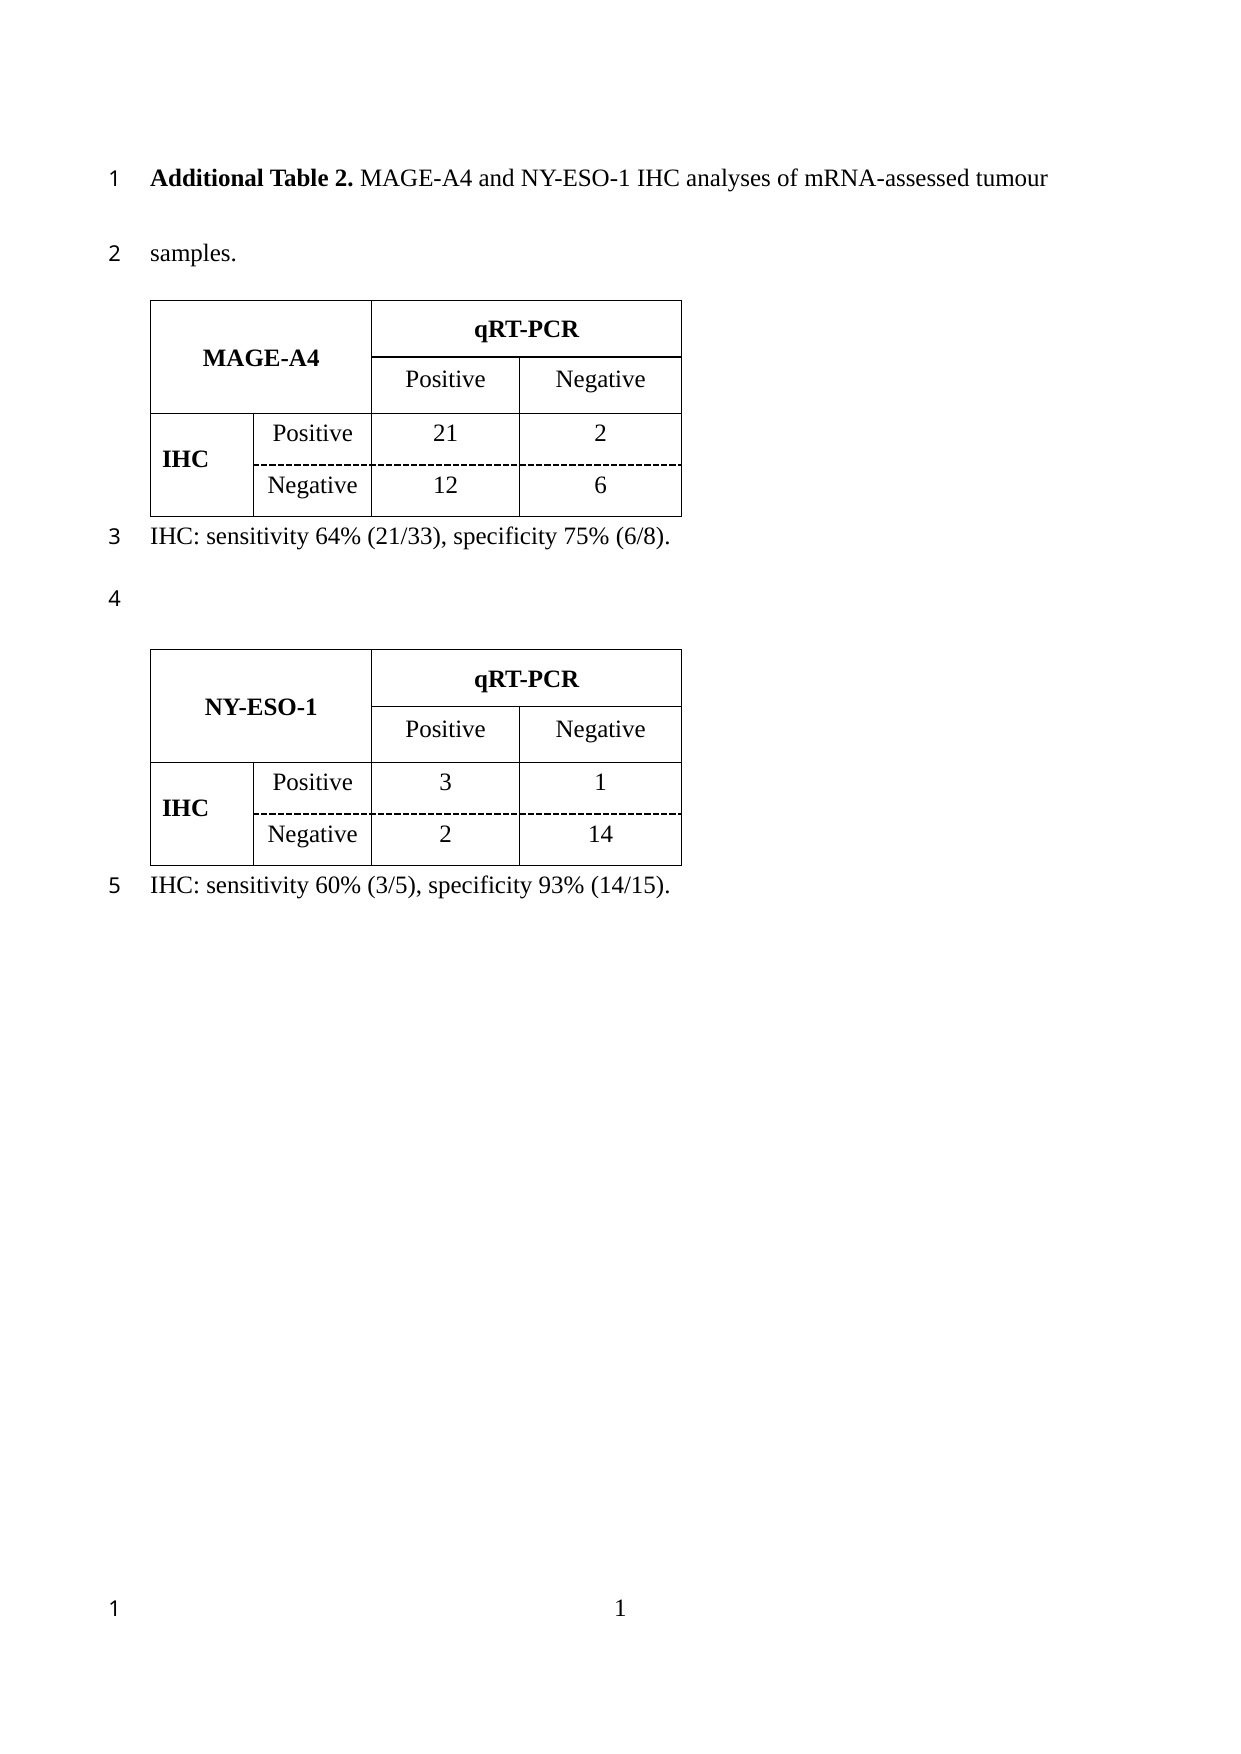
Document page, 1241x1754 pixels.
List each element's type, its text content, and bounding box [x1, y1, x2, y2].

table_cell Positive [254, 763, 371, 813]
table_cell 2 [520, 414, 681, 464]
table_cell IHC [151, 763, 253, 865]
table_cell Negative [254, 464, 371, 516]
table_cell 1 [520, 763, 681, 813]
table_header NY-ESO-1 [151, 650, 371, 762]
table_header qRT-PCR [372, 301, 681, 356]
table_header qRT-PCR [372, 650, 681, 706]
table_cell 6 [520, 464, 681, 516]
table_cell 21 [372, 414, 519, 464]
text Additional Table 2. MAGE-A4 and NY-ESO-1 IHC analyses of mRNA-assessed tumour samples. [150, 159, 1090, 271]
table_cell Positive [372, 707, 519, 762]
table_cell IHC [151, 414, 253, 516]
text IHC: sensitivity 64% (21/33), specificity 75% (6/8). [150, 517, 1090, 554]
table_cell Negative [520, 358, 681, 413]
table_cell Positive [254, 414, 371, 464]
table_cell 12 [372, 464, 519, 516]
table_header MAGE-A4 [151, 301, 371, 413]
table_cell 2 [372, 813, 519, 865]
table_cell Positive [372, 358, 519, 413]
text IHC: sensitivity 60% (3/5), specificity 93% (14/15). [150, 866, 1090, 903]
table_cell Negative [520, 707, 681, 762]
table_cell 3 [372, 763, 519, 813]
table_cell 14 [520, 813, 681, 865]
table_cell Negative [254, 813, 371, 865]
